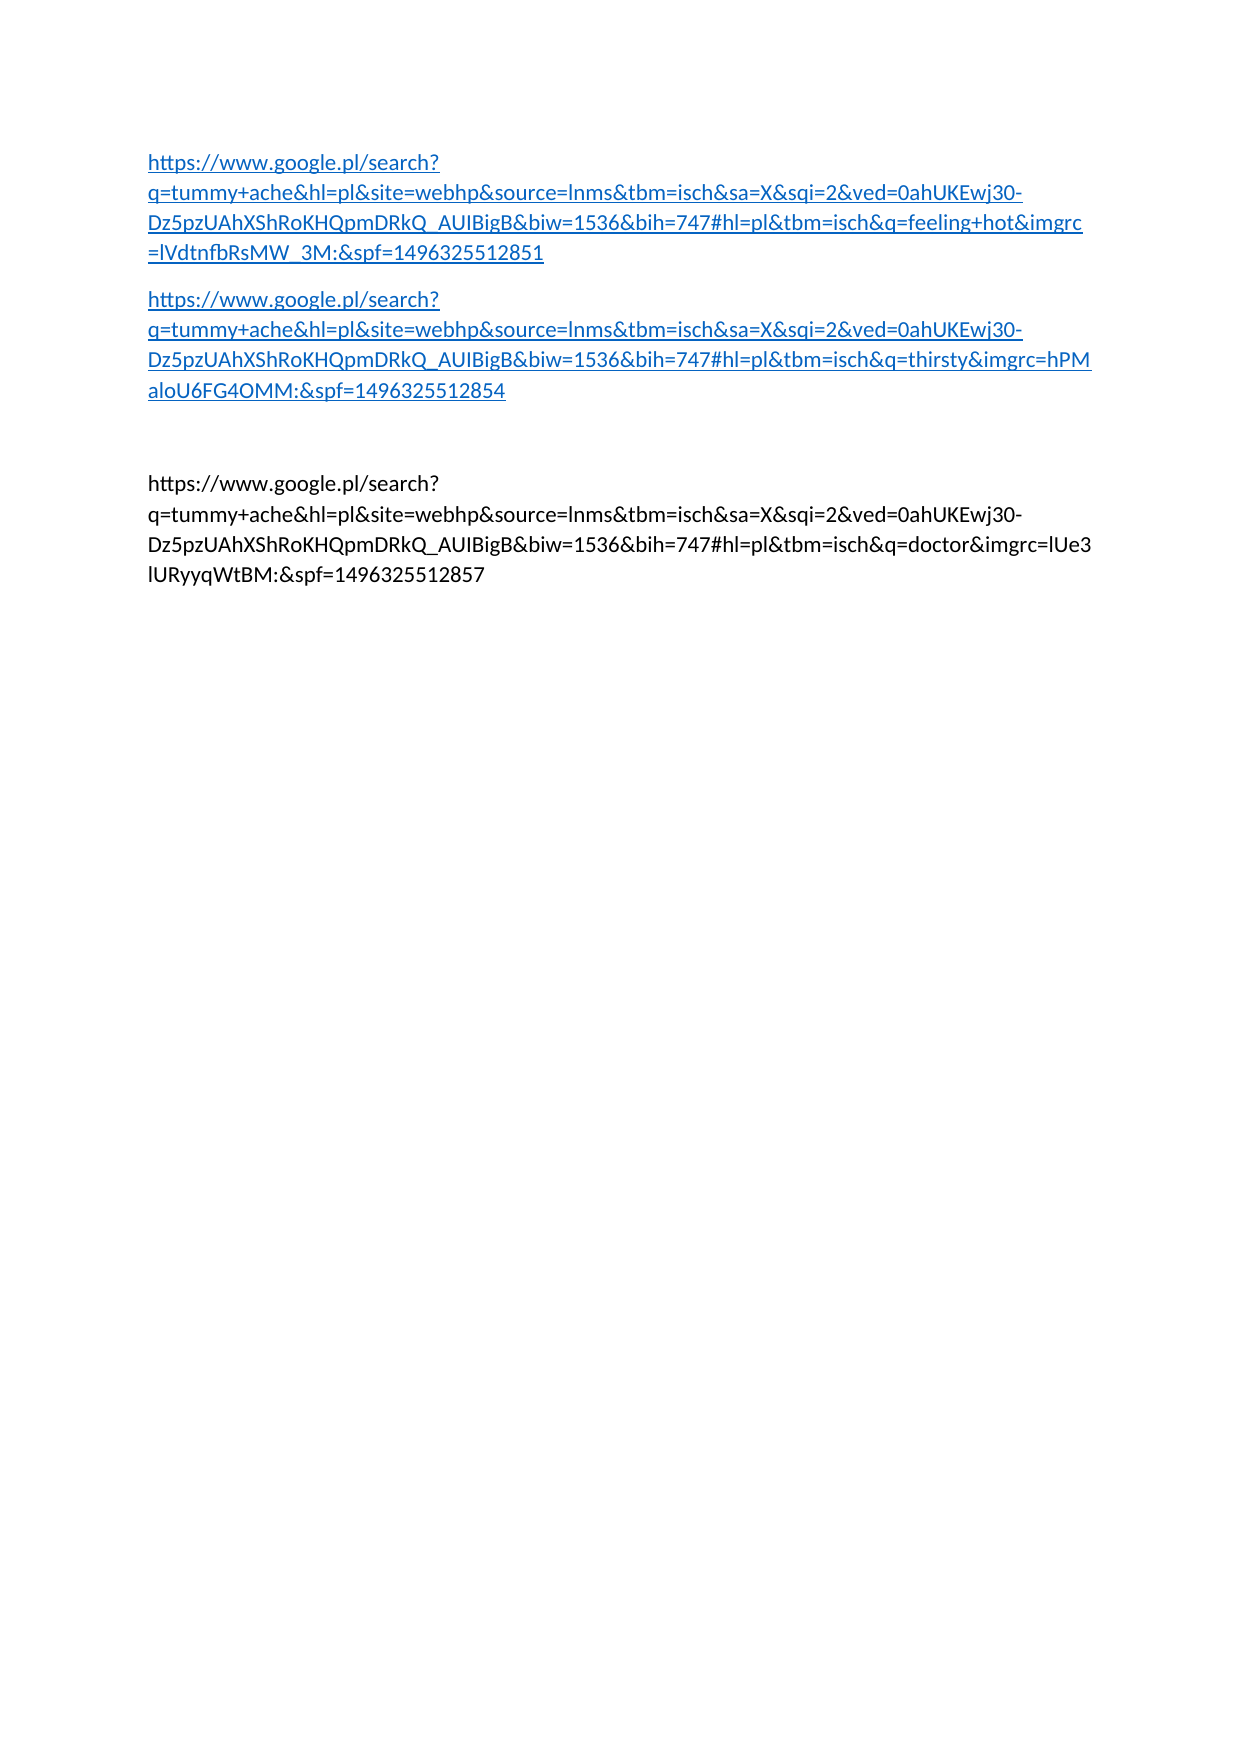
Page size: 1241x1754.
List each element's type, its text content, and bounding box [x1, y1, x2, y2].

text https://www.google.pl/search?q=tummy+ache&hl=pl&site=webhp&source=lnms&tbm=isch&sa=X&sqi=2&ved=0ahUKEwj30-Dz5pzUAhXShRoKHQpmDRkQ_AUIBigB&biw=1536&bih=747#hl=pl&tbm=isch&q=feeling+hot&imgrc=lVdtnfbRsMW_3M:&spf=1496325512851 [148, 148, 1093, 266]
text https://www.google.pl/search?q=tummy+ache&hl=pl&site=webhp&source=lnms&tbm=isch&sa=X&sqi=2&ved=0ahUKEwj30-Dz5pzUAhXShRoKHQpmDRkQ_AUIBigB&biw=1536&bih=747#hl=pl&tbm=isch&q=doctor&imgrc=lUe3lURyyqWtBM:&spf=1496325512857 [148, 469, 1093, 588]
text https://www.google.pl/search?q=tummy+ache&hl=pl&site=webhp&source=lnms&tbm=isch&sa=X&sqi=2&ved=0ahUKEwj30-Dz5pzUAhXShRoKHQpmDRkQ_AUIBigB&biw=1536&bih=747#hl=pl&tbm=isch&q=thirsty&imgrc=hPMaloU6FG4OMM:&spf=1496325512854 [148, 285, 1093, 404]
